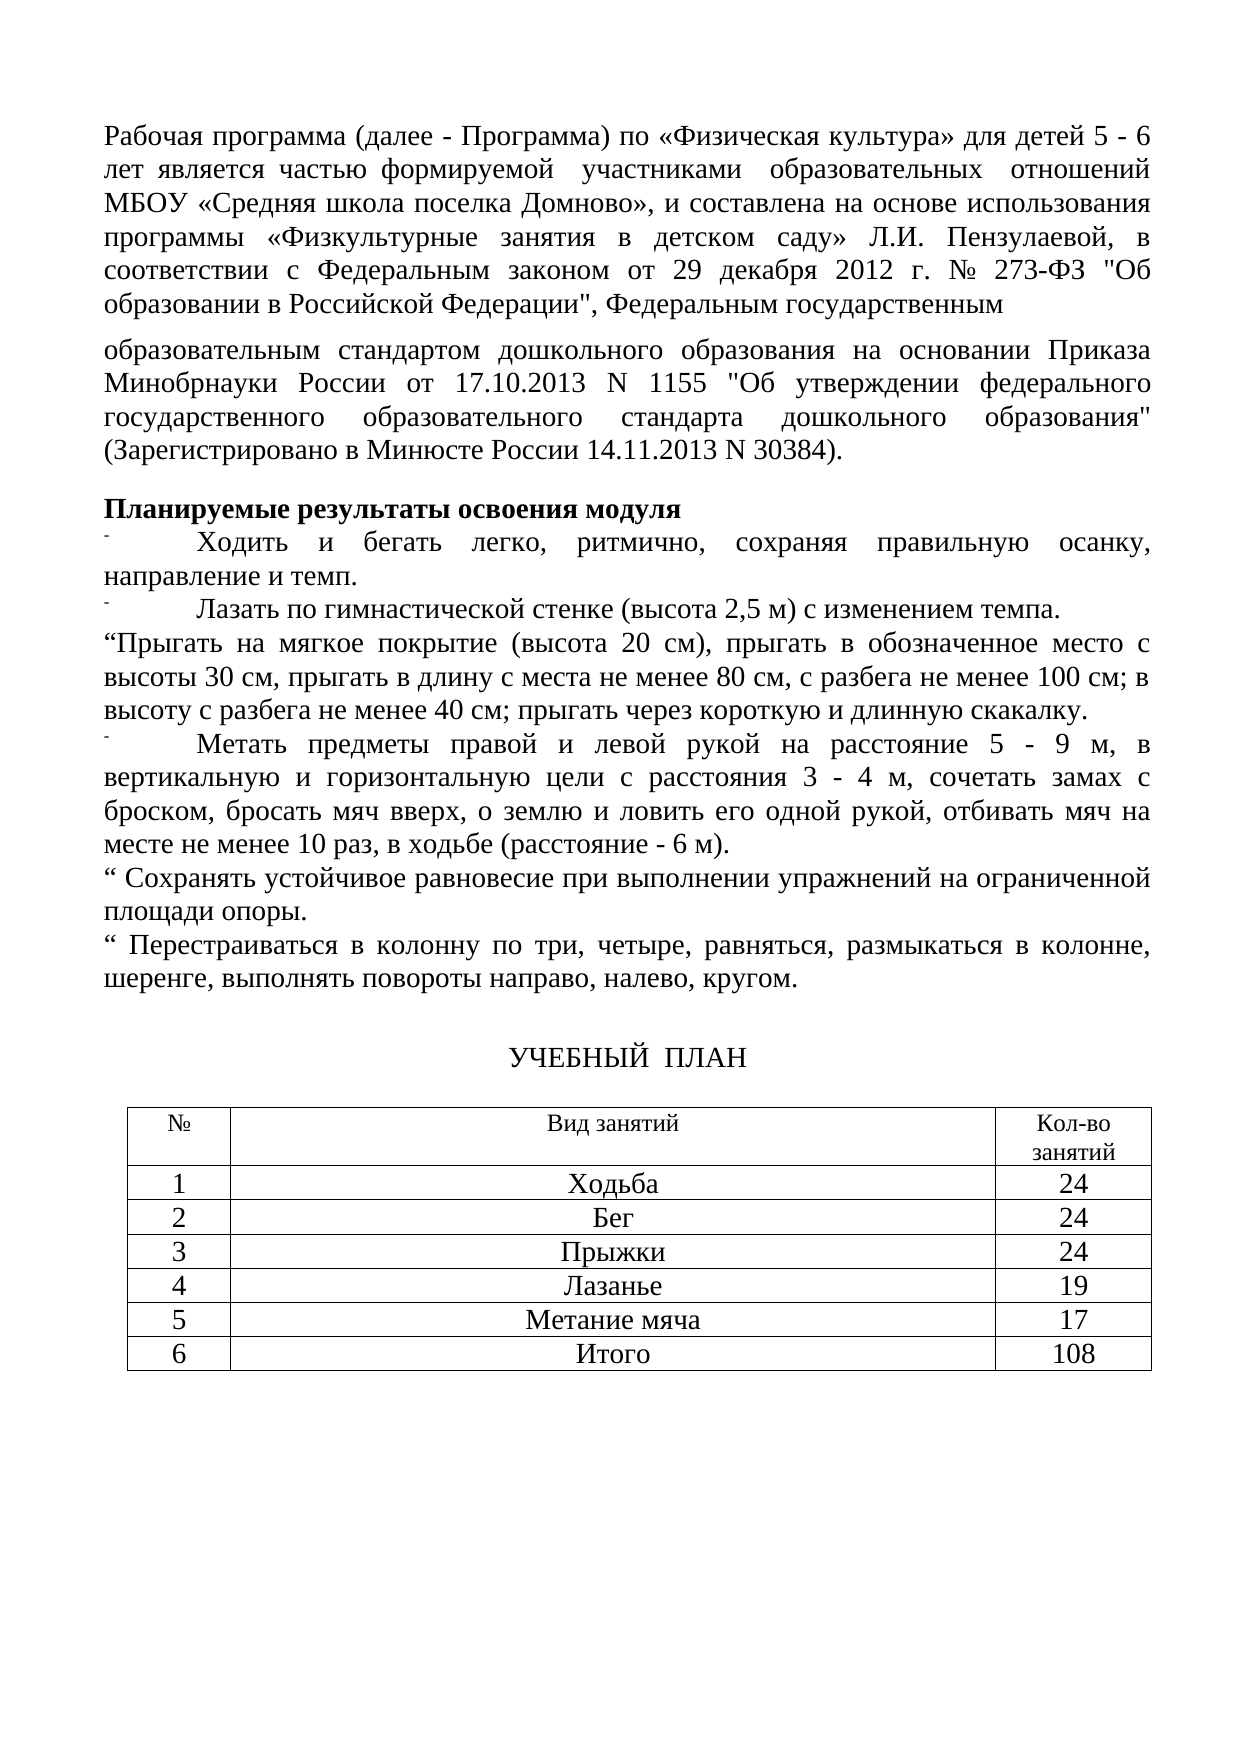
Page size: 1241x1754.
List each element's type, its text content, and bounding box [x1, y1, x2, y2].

table_cell 108 [996, 1337, 1151, 1370]
table_cell Бег [231, 1200, 995, 1233]
table_cell 17 [996, 1303, 1151, 1336]
text “ Перестраиваться в колонну по три, четыре, равняться, размыкаться в колонне, шеренге, выполнять повороты направо, налево, кругом. [103, 927, 1152, 994]
table_cell 3 [128, 1235, 230, 1267]
table_cell 19 [996, 1269, 1151, 1302]
table_cell 24 [996, 1200, 1151, 1233]
table_cell Прыжки [231, 1235, 995, 1267]
table_header № [128, 1108, 230, 1165]
text Планируемые результаты освоения модуля [103, 491, 1152, 524]
text “ Сохранять устойчивое равновесие при выполнении упражнений на ограниченной площади опоры. [103, 860, 1152, 927]
table_header Кол-во занятий [996, 1108, 1151, 1165]
table_header Вид занятий [231, 1108, 995, 1165]
list Метать предметы правой и левой рукой на расстояние 5 - 9 м, в вертикальную и горизонтальную цели с расстояния 3 - 4 м, сочетать замах с броском, бросать мяч вверх, о землю и ловить его одной рукой, отбивать мяч на месте не менее 10 раз, в ходьбе (расстояние - 6 м). [103, 726, 1152, 860]
text Рабочая программа (далее - Программа) по «Физическая культура» для детей 5 - 6 лет является частью формируемой участниками образовательных отношений МБОУ «Средняя школа поселка Домново», и составлена на основе использования программы «Физкультурные занятия в детском саду» Л.И. Пензулаевой, в соответствии с Федеральным законом от 29 декабря 2012 г. № 273-ФЗ "Об образовании в Российской Федерации", Федеральным государственным [103, 118, 1152, 319]
table_cell 4 [128, 1269, 230, 1302]
table_cell Ходьба [231, 1166, 995, 1199]
list Ходить и бегать легко, ритмично, сохраняя правильную осанку, направление и темп. [103, 524, 1152, 592]
table_cell Метание мяча [231, 1303, 995, 1336]
table_cell 24 [996, 1166, 1151, 1199]
table_cell 5 [128, 1303, 230, 1336]
table_cell 2 [128, 1200, 230, 1233]
table_cell 6 [128, 1337, 230, 1370]
text “Прыгать на мягкое покрытие (высота 20 см), прыгать в обозначенное место с высоты 30 см, прыгать в длину с места не менее 80 см, с разбега не менее 100 см; в высоту с разбега не менее 40 см; прыгать через короткую и длинную скакалку. [103, 625, 1152, 726]
list Лазать по гимнастической стенке (высота 2,5 м) с изменением темпа. [103, 592, 1152, 625]
table_cell Лазанье [231, 1269, 995, 1302]
table_cell 1 [128, 1166, 230, 1199]
text образовательным стандартом дошкольного образования на основании Приказа Минобрнауки России от 17.10.2013 N 1155 "Об утверждении федерального государственного образовательного стандарта дошкольного образования" (Зарегистрировано в Минюсте России 14.11.2013 N 30384). [103, 332, 1152, 466]
text УЧЕБНЫЙ ПЛАН [103, 1040, 1152, 1074]
table_cell Итого [231, 1337, 995, 1370]
table_cell 24 [996, 1235, 1151, 1267]
